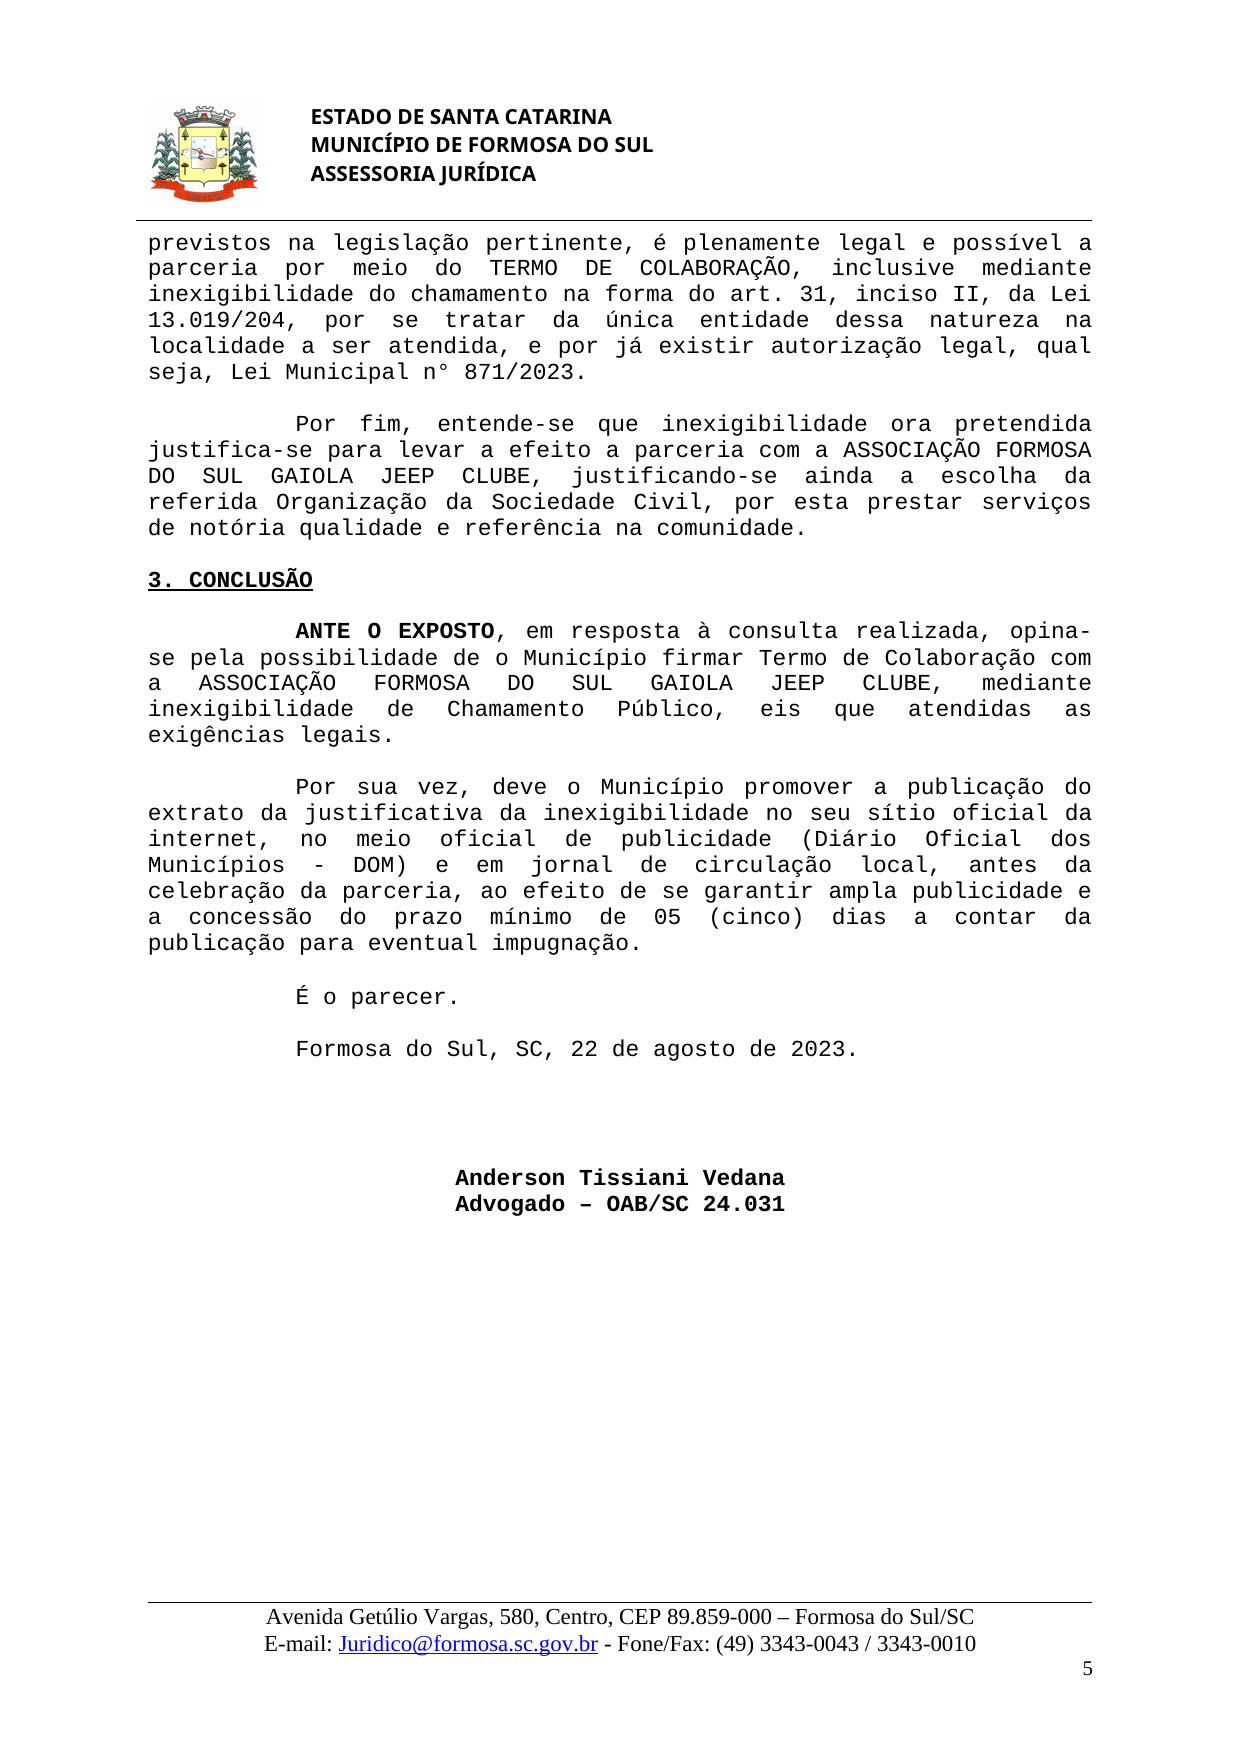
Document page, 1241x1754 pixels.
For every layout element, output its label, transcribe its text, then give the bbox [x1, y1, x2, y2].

text É o parecer. [148, 985, 1092, 1011]
text Por fim, entende-se que inexigibilidade ora pretendida justifica-se para levar a efeito a parceria com a ASSOCIAÇÃO FORMOSA DO SUL GAIOLA JEEP CLUBE, justificando-se ainda a escolha da referida Organização da Sociedade Civil, por esta prestar serviços de notória qualidade e referência na comunidade. [148, 412, 1092, 542]
text Anderson Tissiani Vedana [148, 1167, 1092, 1193]
text 3. CONCLUSÃO [148, 568, 1092, 594]
text ANTE O EXPOSTO, em resposta à consulta realizada, opina-se pela possibilidade de o Município firmar Termo de Colaboração com a ASSOCIAÇÃO FORMOSA DO SUL GAIOLA JEEP CLUBE, mediante inexigibilidade de Chamamento Público, eis que atendidas as exigências legais. [148, 620, 1092, 749]
text Por sua vez, deve o Município promover a publicação do extrato da justificativa da inexigibilidade no seu sítio oficial da internet, no meio oficial de publicidade (Diário Oficial dos Municípios - DOM) e em jornal de circulação local, antes da celebração da parceria, ao efeito de se garantir ampla publicidade e a concessão do prazo mínimo de 05 (cinco) dias a contar da publicação para eventual impugnação. [148, 776, 1092, 957]
text Formosa do Sul, SC, 22 de agosto de 2023. [148, 1037, 1092, 1063]
text Advogado – OAB/SC 24.031 [148, 1193, 1092, 1218]
picture [147, 101, 262, 208]
